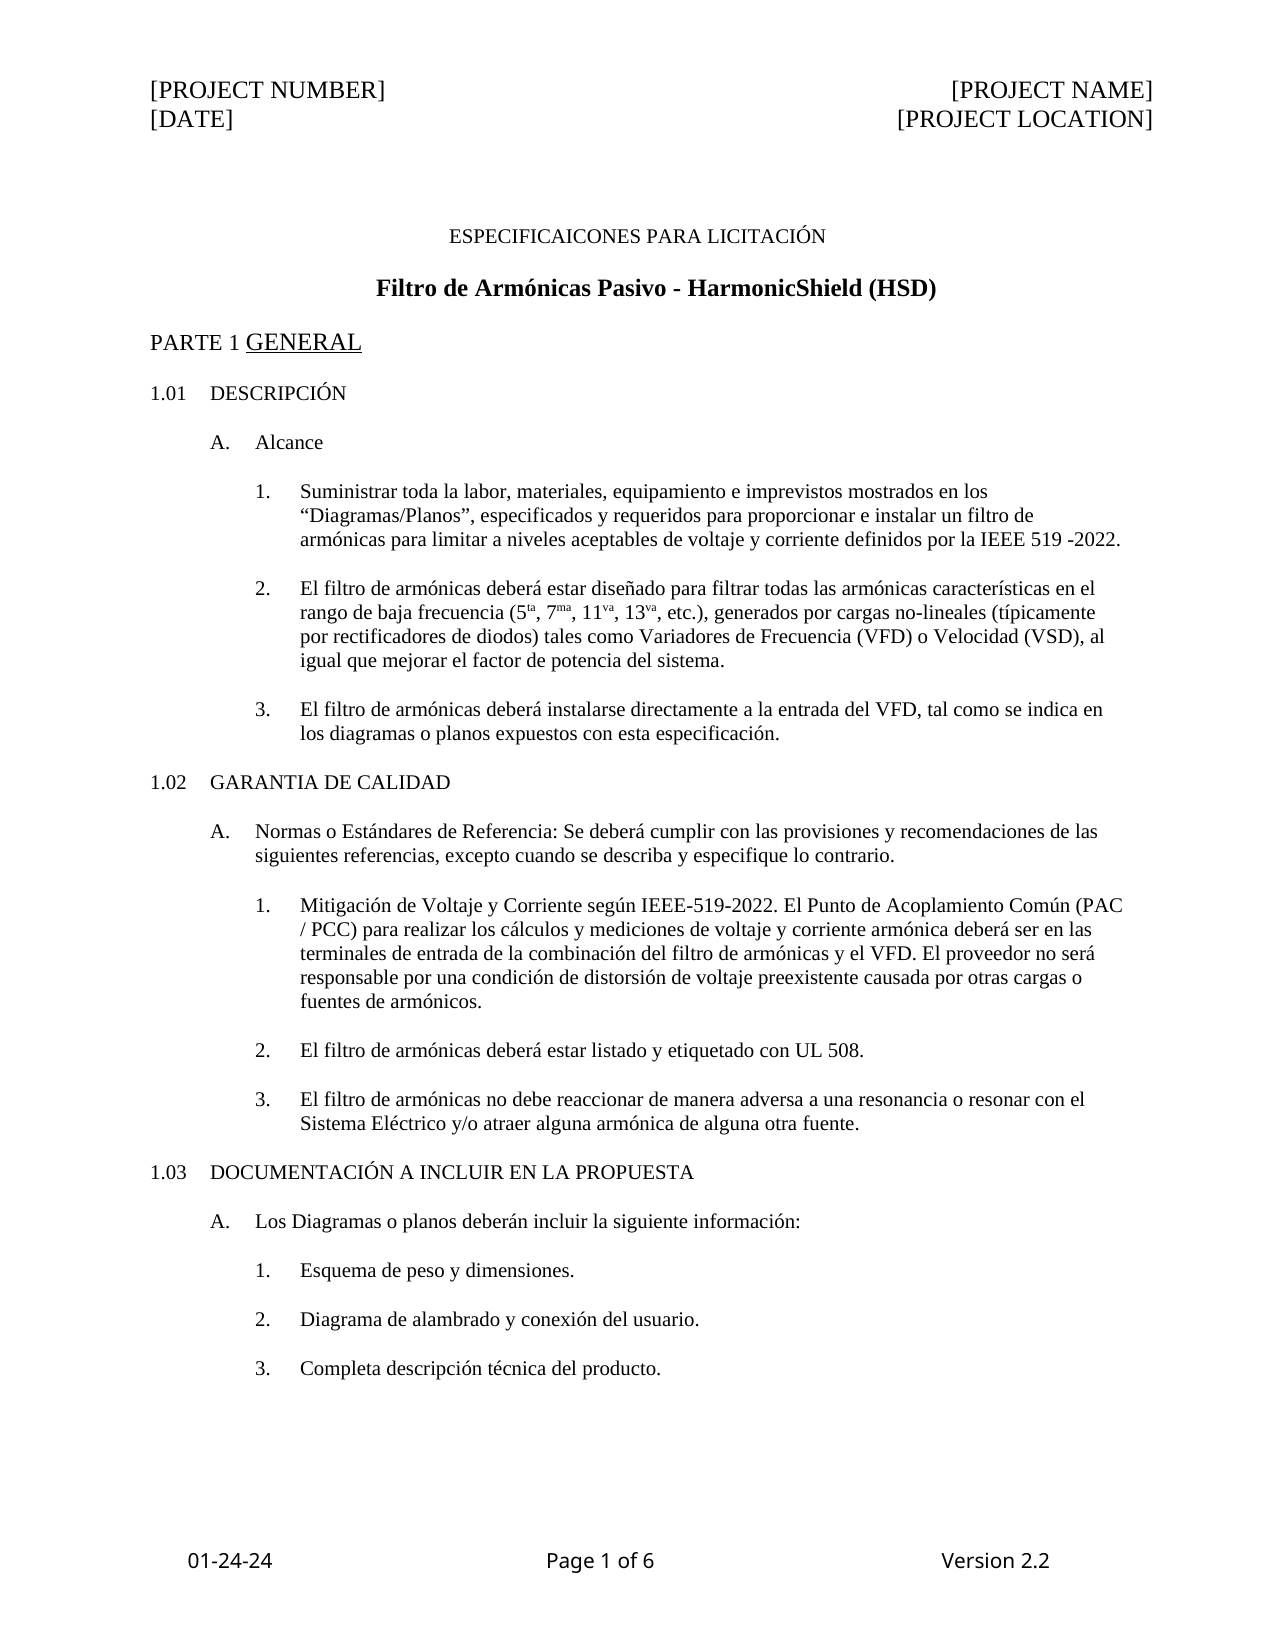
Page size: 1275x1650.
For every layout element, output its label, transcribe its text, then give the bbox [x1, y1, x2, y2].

subtitle Los Diagramas o planos deberán incluir la siguiente información: [210, 1209, 1125, 1233]
subtitle El filtro de armónicas deberá estar diseñado para filtrar todas las armónicas características en el rango de baja frecuencia (5ta, 7ma, 11va, 13va, etc.), generados por cargas no-lineales (típicamente por rectificadores de diodos) tales como Variadores de Frecuencia (VFD) o Velocidad (VSD), al igual que mejorar el factor de potencia del sistema. [255, 576, 1125, 672]
subtitle GENERAL [150, 327, 1125, 356]
subtitle Esquema de peso y dimensiones. [255, 1258, 1125, 1282]
subtitle Normas o Estándares de Referencia: Se deberá cumplir con las provisiones y recomendaciones de las siguientes referencias, excepto cuando se describa y especifique lo contrario. [210, 819, 1125, 867]
subtitle Alcance [210, 430, 1125, 454]
text Filtro de Armónicas Pasivo - HarmonicShield (HSD) [187, 273, 1125, 302]
subtitle DOCUMENTACIÓN A INCLUIR EN LA PROPUESTA [150, 1160, 1125, 1184]
subtitle DESCRIPCIÓN [150, 381, 1125, 405]
subtitle El filtro de armónicas no debe reaccionar de manera adversa a una resonancia o resonar con el Sistema Eléctrico y/o atraer alguna armónica de alguna otra fuente. [255, 1087, 1125, 1135]
subtitle El filtro de armónicas deberá estar listado y etiquetado con UL 508. [255, 1038, 1125, 1062]
subtitle Mitigación de Voltaje y Corriente según IEEE-519-2022. El Punto de Acoplamiento Común (PAC / PCC) para realizar los cálculos y mediciones de voltaje y corriente armónica deberá ser en las terminales de entrada de la combinación del filtro de armónicas y el VFD. El proveedor no será responsable por una condición de distorsión de voltaje preexistente causada por otras cargas o fuentes de armónicos. [255, 892, 1125, 1013]
subtitle Suministrar toda la labor, materiales, equipamiento e imprevistos mostrados en los “Diagramas/Planos”, especificados y requeridos para proporcionar e instalar un filtro de armónicas para limitar a niveles aceptables de voltaje y corriente definidos por la IEEE 519 -2022. [255, 479, 1125, 551]
text ESPECIFICAICONES PARA LICITACIÓN [150, 224, 1125, 248]
subtitle Completa descripción técnica del producto. [255, 1356, 1125, 1380]
subtitle GARANTIA DE CALIDAD [150, 770, 1125, 794]
subtitle Diagrama de alambrado y conexión del usuario. [255, 1307, 1125, 1331]
subtitle El filtro de armónicas deberá instalarse directamente a la entrada del VFD, tal como se indica en los diagramas o planos expuestos con esta especificación. [255, 697, 1125, 745]
